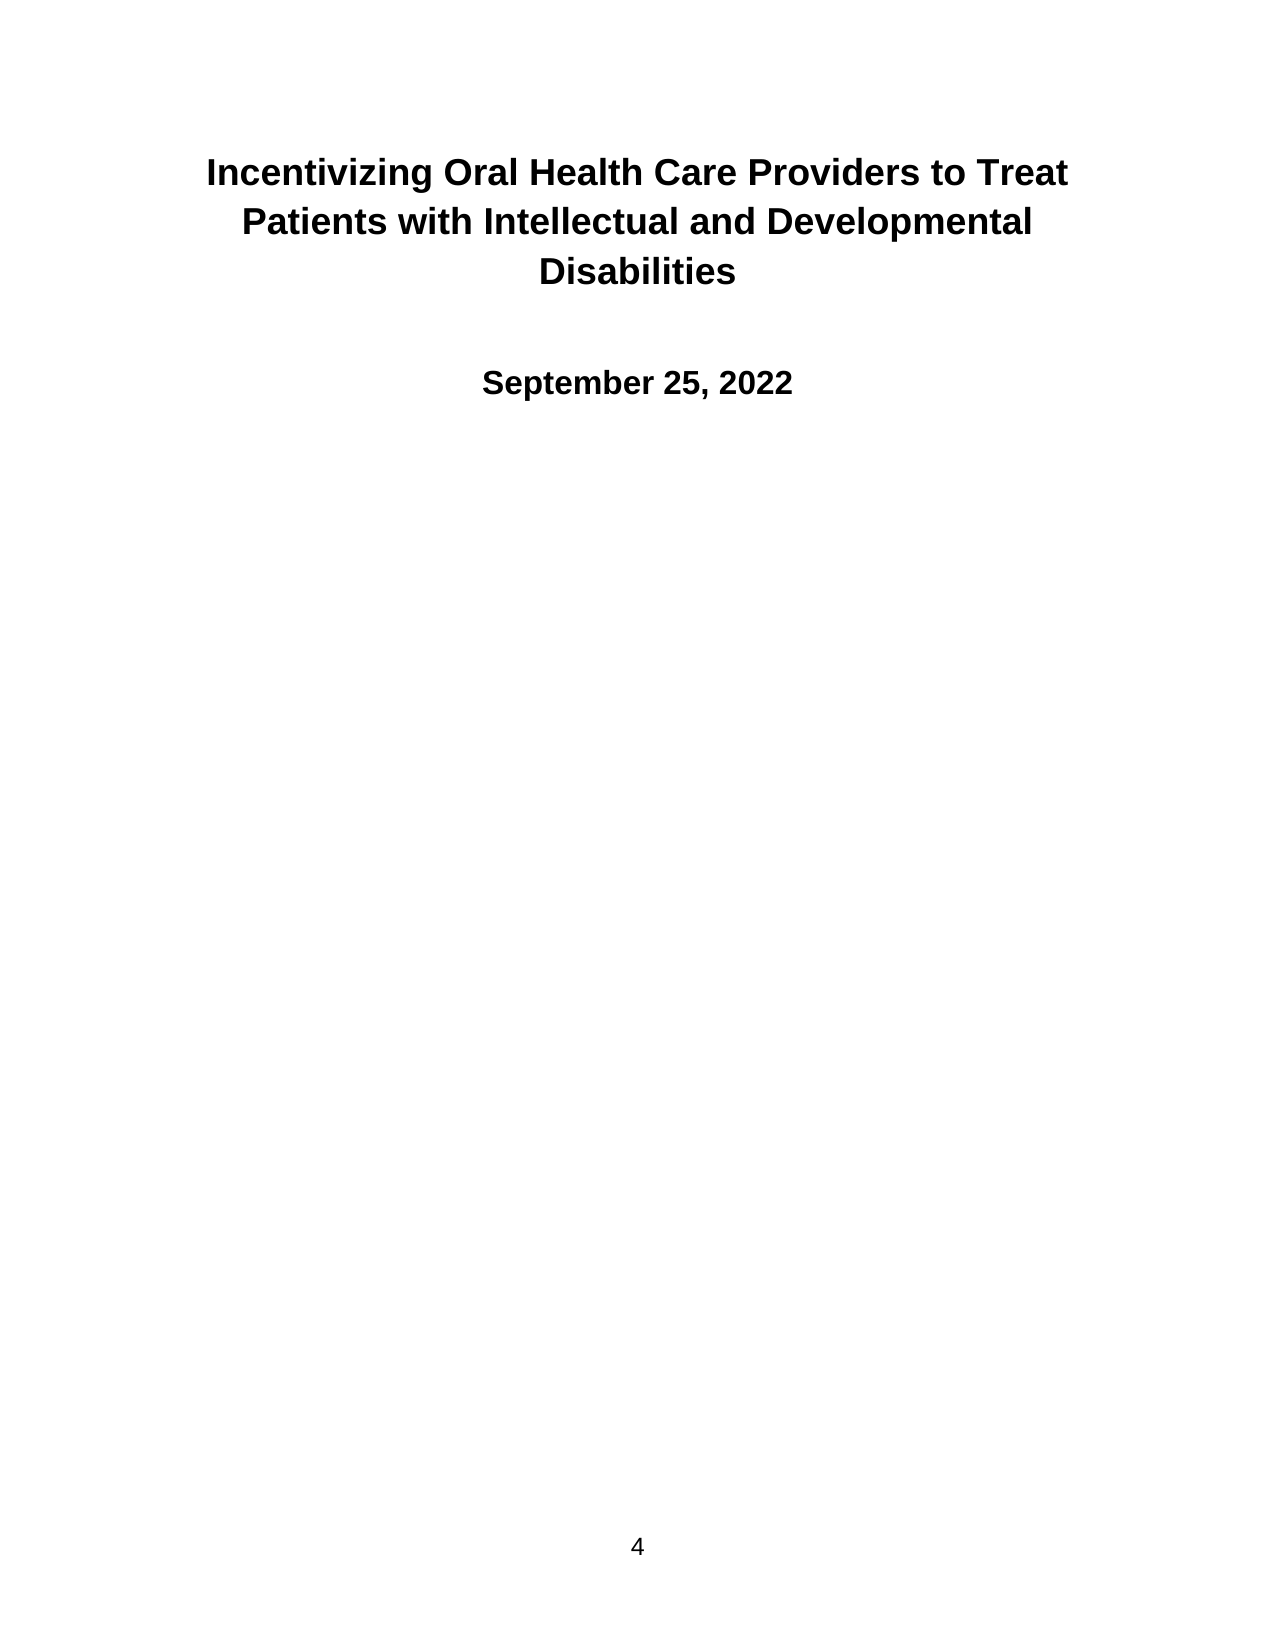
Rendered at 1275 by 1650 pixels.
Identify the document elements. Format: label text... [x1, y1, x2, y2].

title Incentivizing Oral Health Care Providers to Treat Patients with Intellectual and Developmental Disabilities [150, 150, 1125, 292]
title September 25, 2022 [150, 363, 1125, 401]
